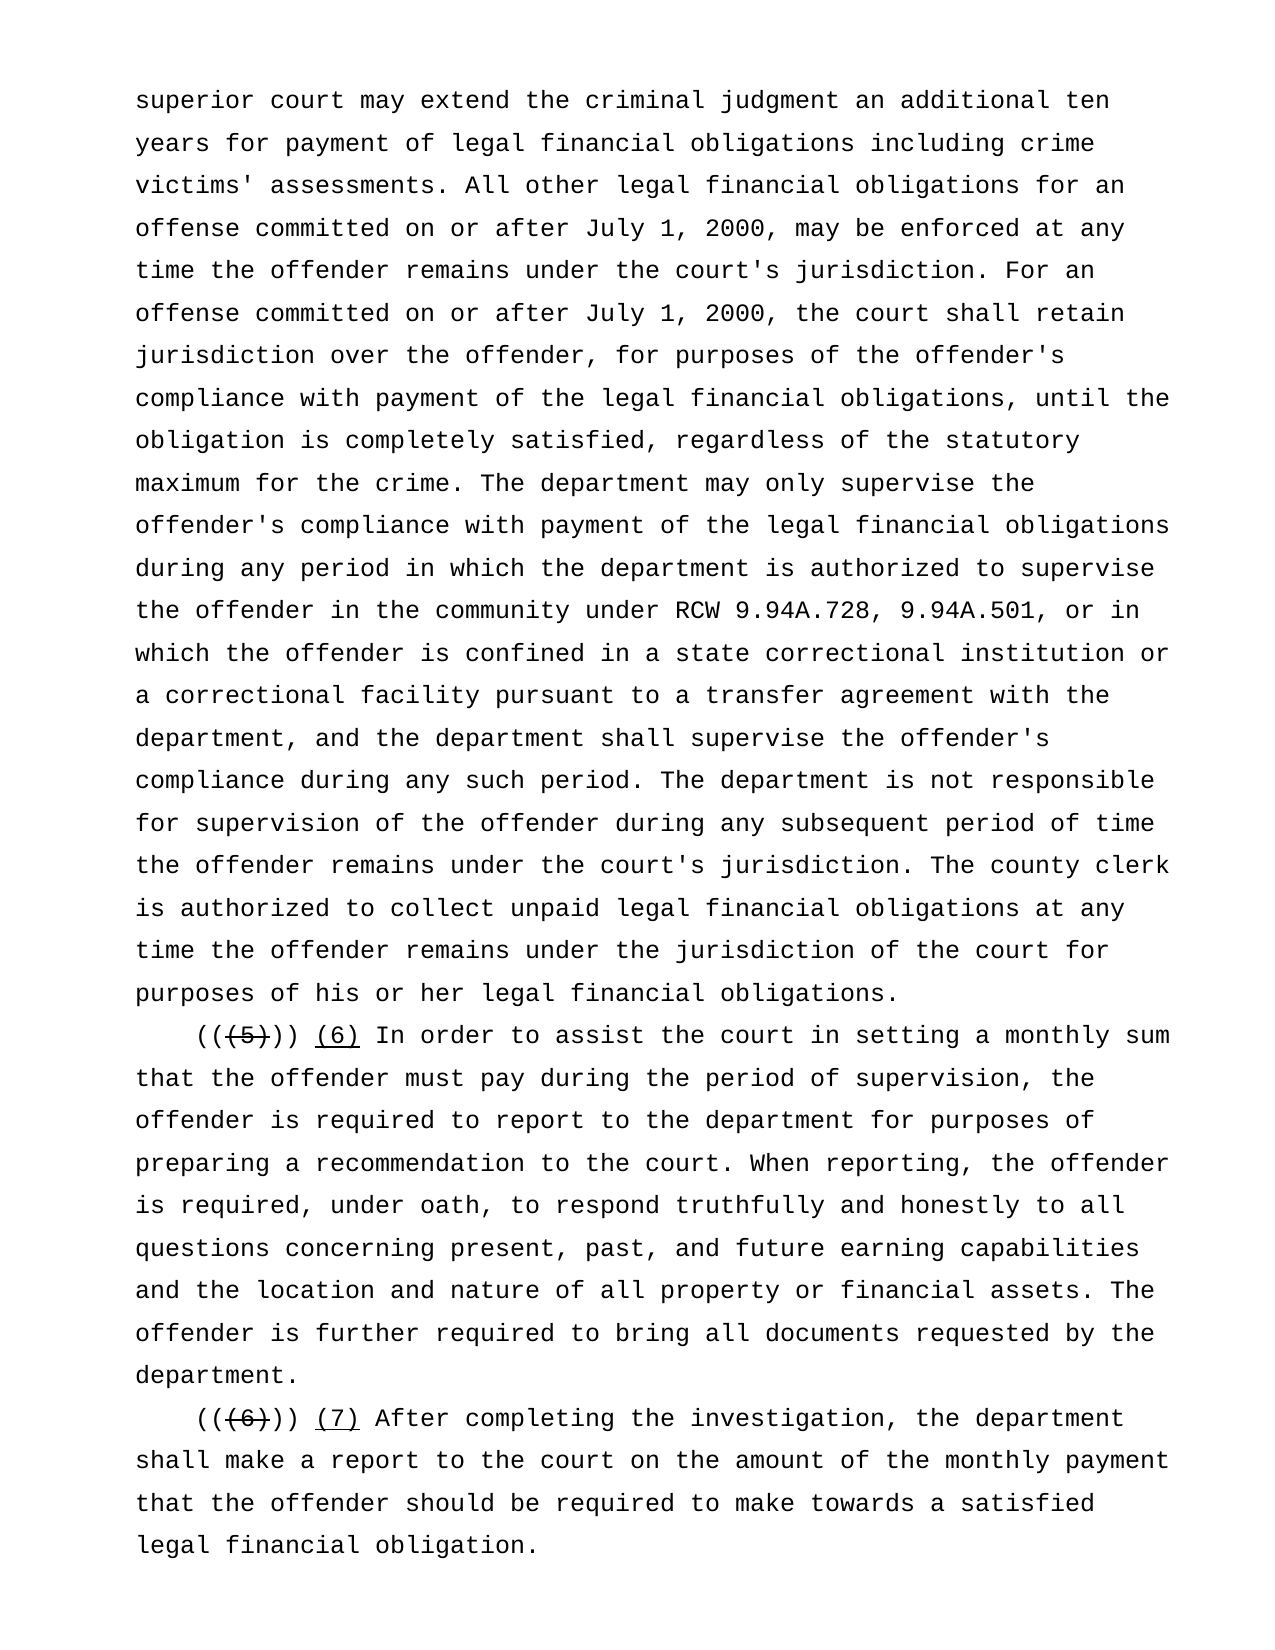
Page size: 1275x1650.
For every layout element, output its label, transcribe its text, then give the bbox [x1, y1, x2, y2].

text (((6))) (7) After completing the investigation, the department shall make a report to the court on the amount of the monthly payment that the offender should be required to make towards a satisfied legal financial obligation. [135, 1392, 1170, 1562]
text (((5))) (6) In order to assist the court in setting a monthly sum that the offender must pay during the period of supervision, the offender is required to report to the department for purposes of preparing a recommendation to the court. When reporting, the offender is required, under oath, to respond truthfully and honestly to all questions concerning present, past, and future earning capabilities and the location and nature of all property or financial assets. The offender is further required to bring all documents requested by the department. [135, 1010, 1170, 1392]
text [135, 75, 1170, 1010]
